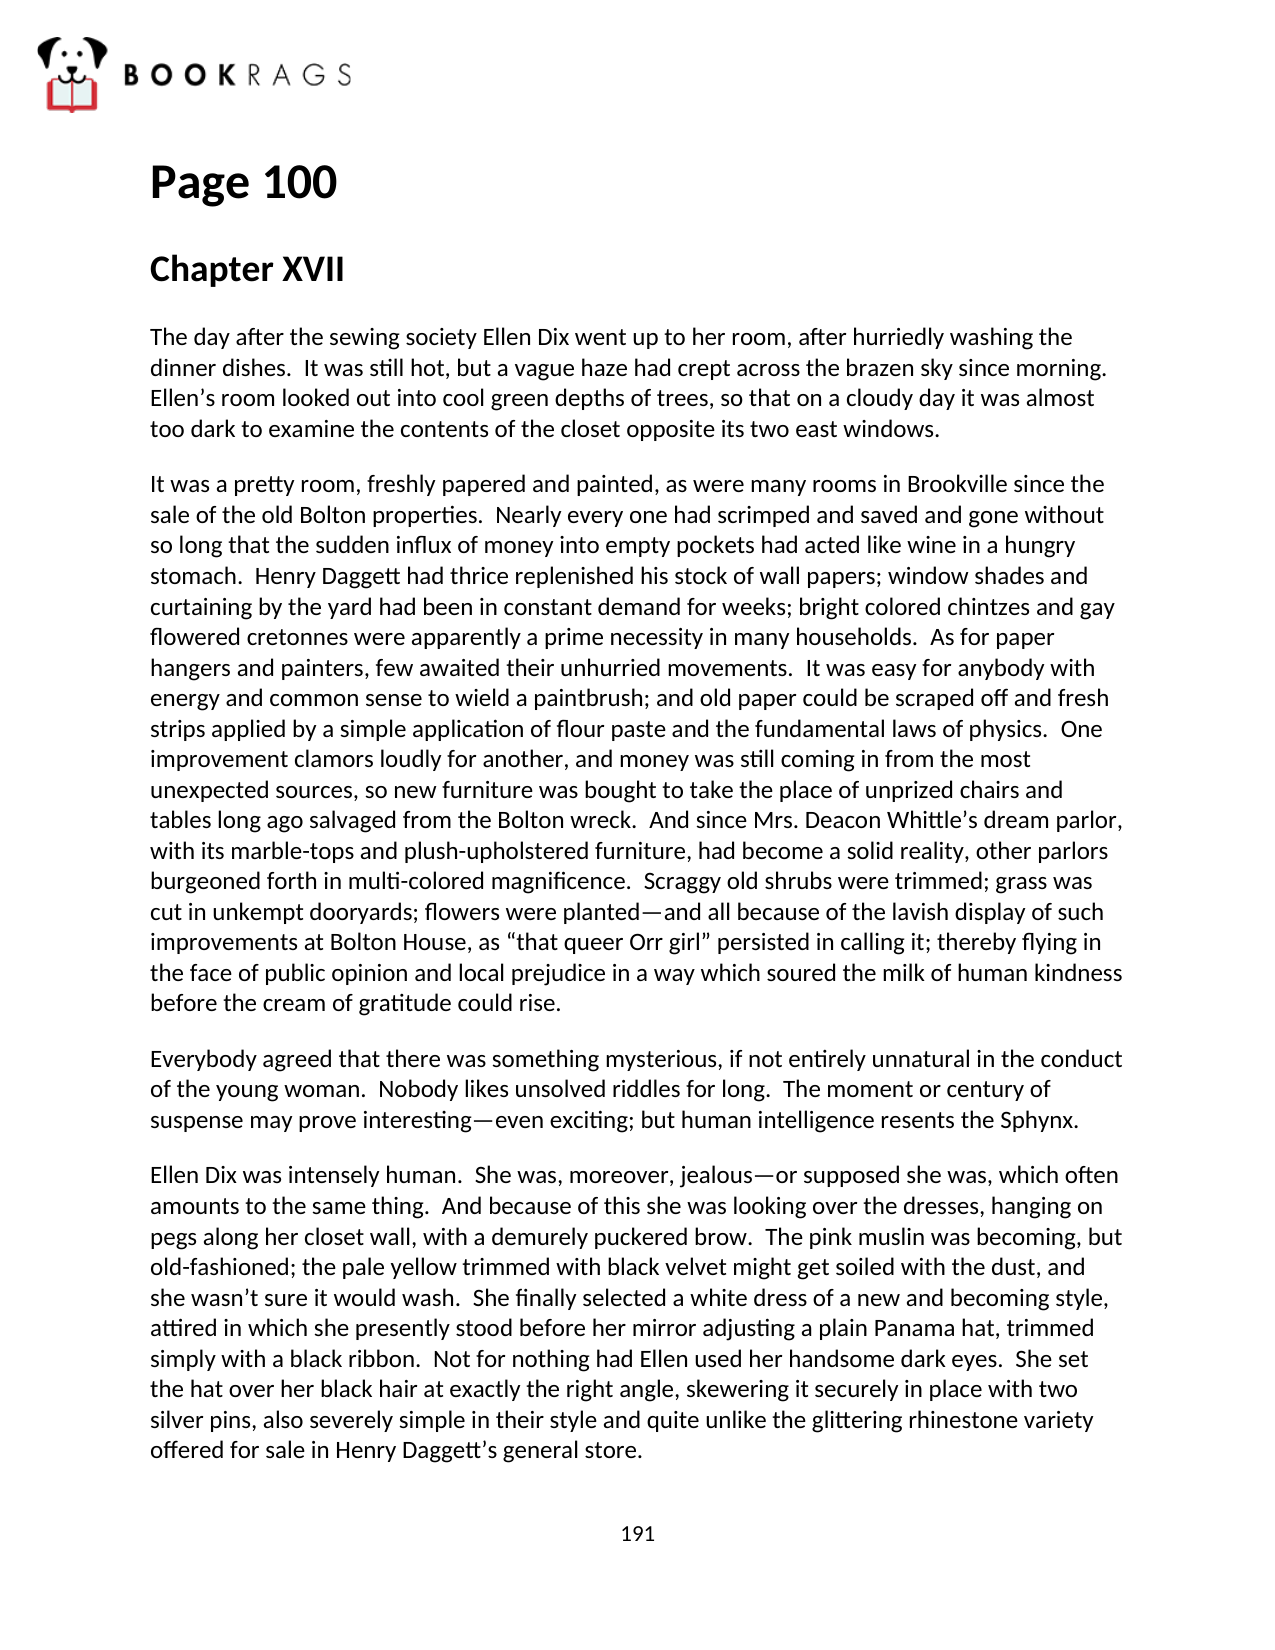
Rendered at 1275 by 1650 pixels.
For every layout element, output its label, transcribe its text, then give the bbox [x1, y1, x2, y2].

text Chapter XVII [150, 244, 1125, 290]
text Ellen Dix was intensely human. She was, moreover, jealous—­or supposed she was, which often amounts to the same thing. And because of this she was looking over the dresses, hanging on pegs along her closet wall, with a demurely puckered brow. The pink muslin was becoming, but old-fashioned; the pale yellow trimmed with black velvet might get soiled with the dust, and she wasn’t sure it would wash. She finally selected a white dress of a new and becoming style, attired in which she presently stood before her mirror adjusting a plain Panama hat, trimmed simply with a black ribbon. Not for nothing had Ellen used her handsome dark eyes. She set the hat over her black hair at exactly the right angle, skewering it securely in place with two silver pins, also severely simple in their style and quite unlike the glittering rhinestone variety offered for sale in Henry Daggett’s general store. [150, 1159, 1125, 1465]
text Everybody agreed that there was something mysterious, if not entirely unnatural in the conduct of the young woman. Nobody likes unsolved riddles for long. The moment or century of suspense may prove interesting—­even exciting; but human intelligence resents the Sphynx. [150, 1043, 1125, 1134]
text It was a pretty room, freshly papered and painted, as were many rooms in Brookville since the sale of the old Bolton properties. Nearly every one had scrimped and saved and gone without so long that the sudden influx of money into empty pockets had acted like wine in a hungry stomach. Henry Daggett had thrice replenished his stock of wall papers; window shades and curtaining by the yard had been in constant demand for weeks; bright colored chintzes and gay flowered cretonnes were apparently a prime necessity in many households. As for paper hangers and painters, few awaited their unhurried movements. It was easy for anybody with energy and common sense to wield a paintbrush; and old paper could be scraped off and fresh strips applied by a simple application of flour paste and the fundamental laws of physics. One improvement clamors loudly for another, and money was still coming in from the most unexpected sources, so new furniture was bought to take the place of unprized chairs and tables long ago salvaged from the Bolton wreck. And since Mrs. Deacon Whittle’s dream parlor, with its marble-tops and plush-upholstered furniture, had become a solid reality, other parlors burgeoned forth in multi-colored magnificence. Scraggy old shrubs were trimmed; grass was cut in unkempt dooryards; flowers were planted—­and all because of the lavish display of such improvements at Bolton House, as “that queer Orr girl” persisted in calling it; thereby flying in the face of public opinion and local prejudice in a way which soured the milk of human kindness before the cream of gratitude could rise. [150, 469, 1125, 1018]
text The day after the sewing society Ellen Dix went up to her room, after hurriedly washing the dinner dishes. It was still hot, but a vague haze had crept across the brazen sky since morning. Ellen’s room looked out into cool green depths of trees, so that on a cloudy day it was almost too dark to examine the contents of the closet opposite its two east windows. [150, 322, 1125, 444]
text Page 100 [150, 150, 1125, 211]
picture [37, 37, 351, 113]
